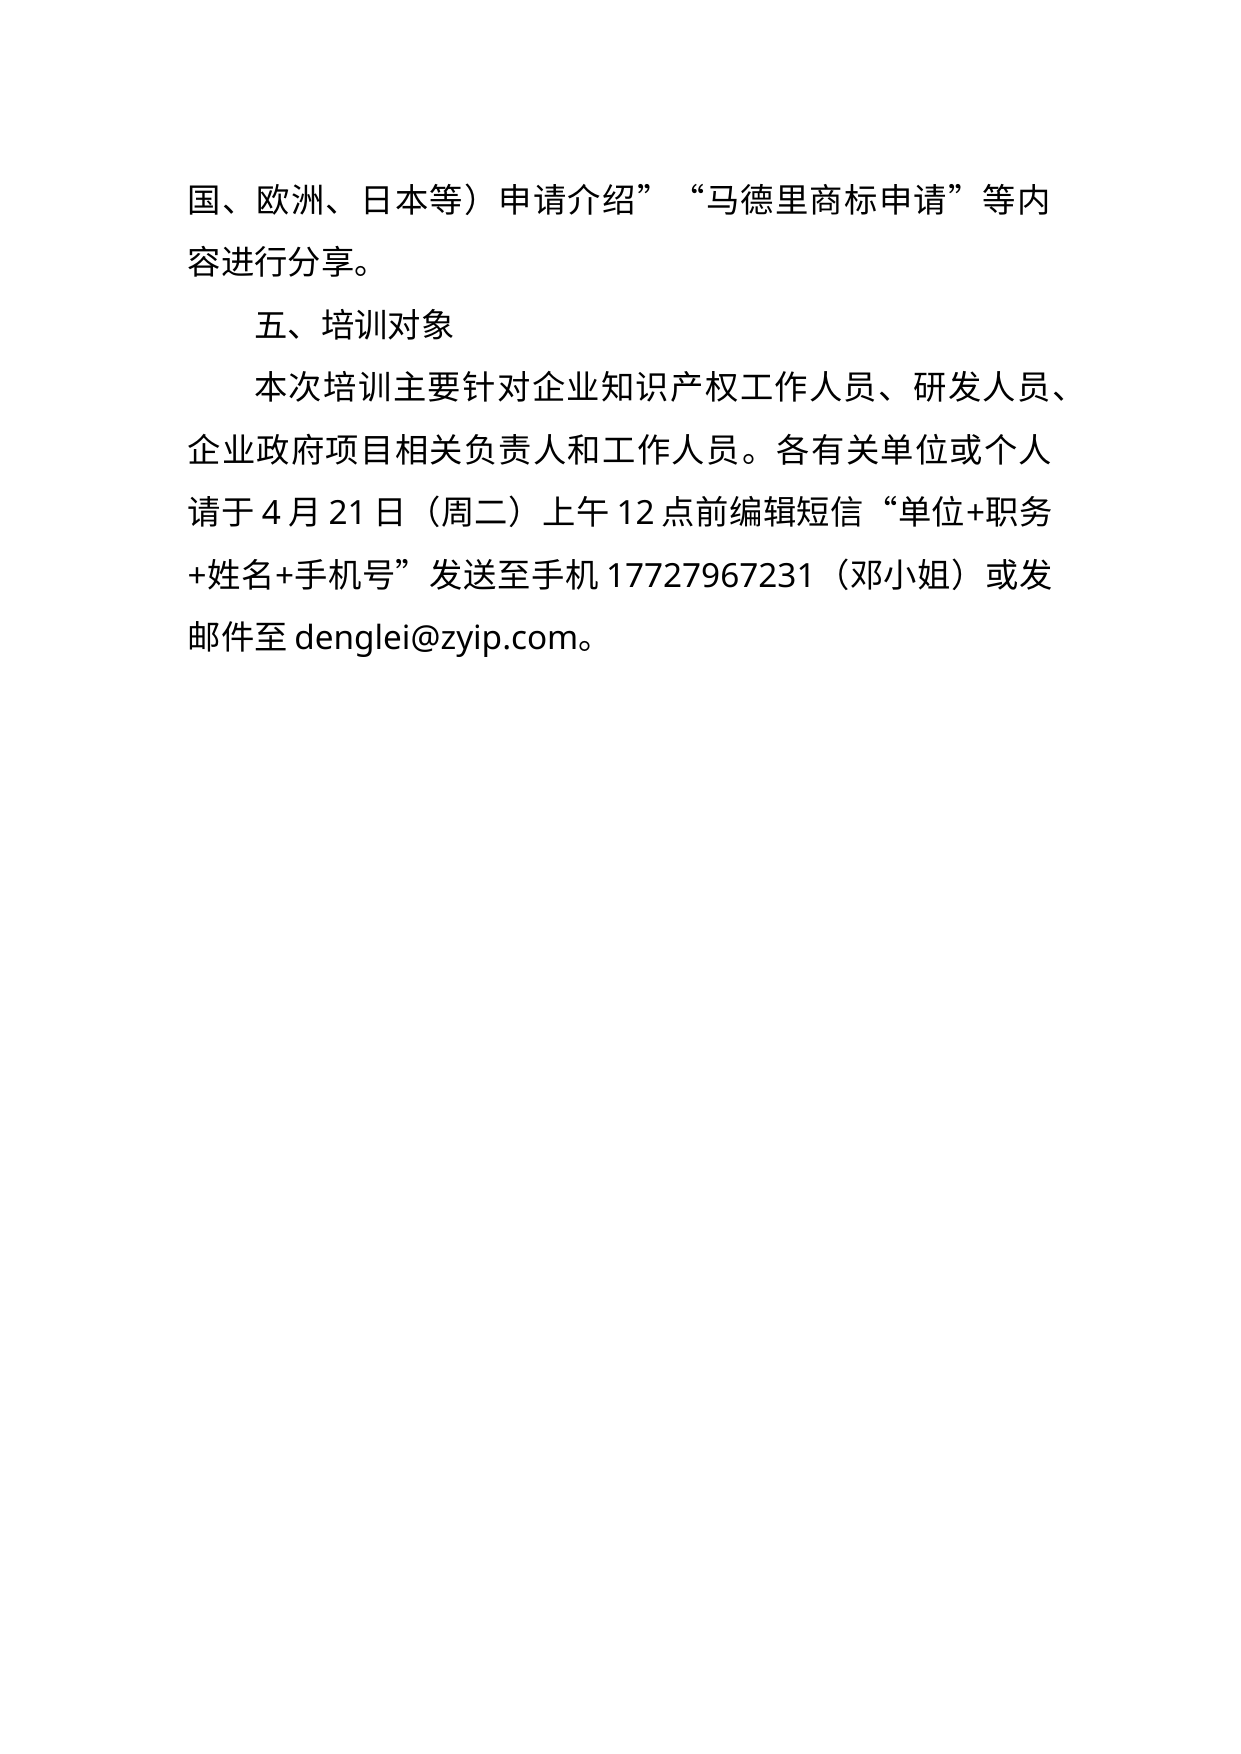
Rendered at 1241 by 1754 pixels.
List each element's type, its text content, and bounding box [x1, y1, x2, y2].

text 五、培训对象 [187, 287, 1053, 349]
text 本次培训主要针对企业知识产权工作人员、研发人员、企业政府项目相关负责人和工作人员。各有关单位或个人请于4月21日（周二）上午12点前编辑短信“单位+职务+姓名+手机号”发送至手机17727967231（邓小姐）或发邮件至denglei@zyip.com。 [187, 349, 1053, 662]
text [187, 162, 1053, 287]
